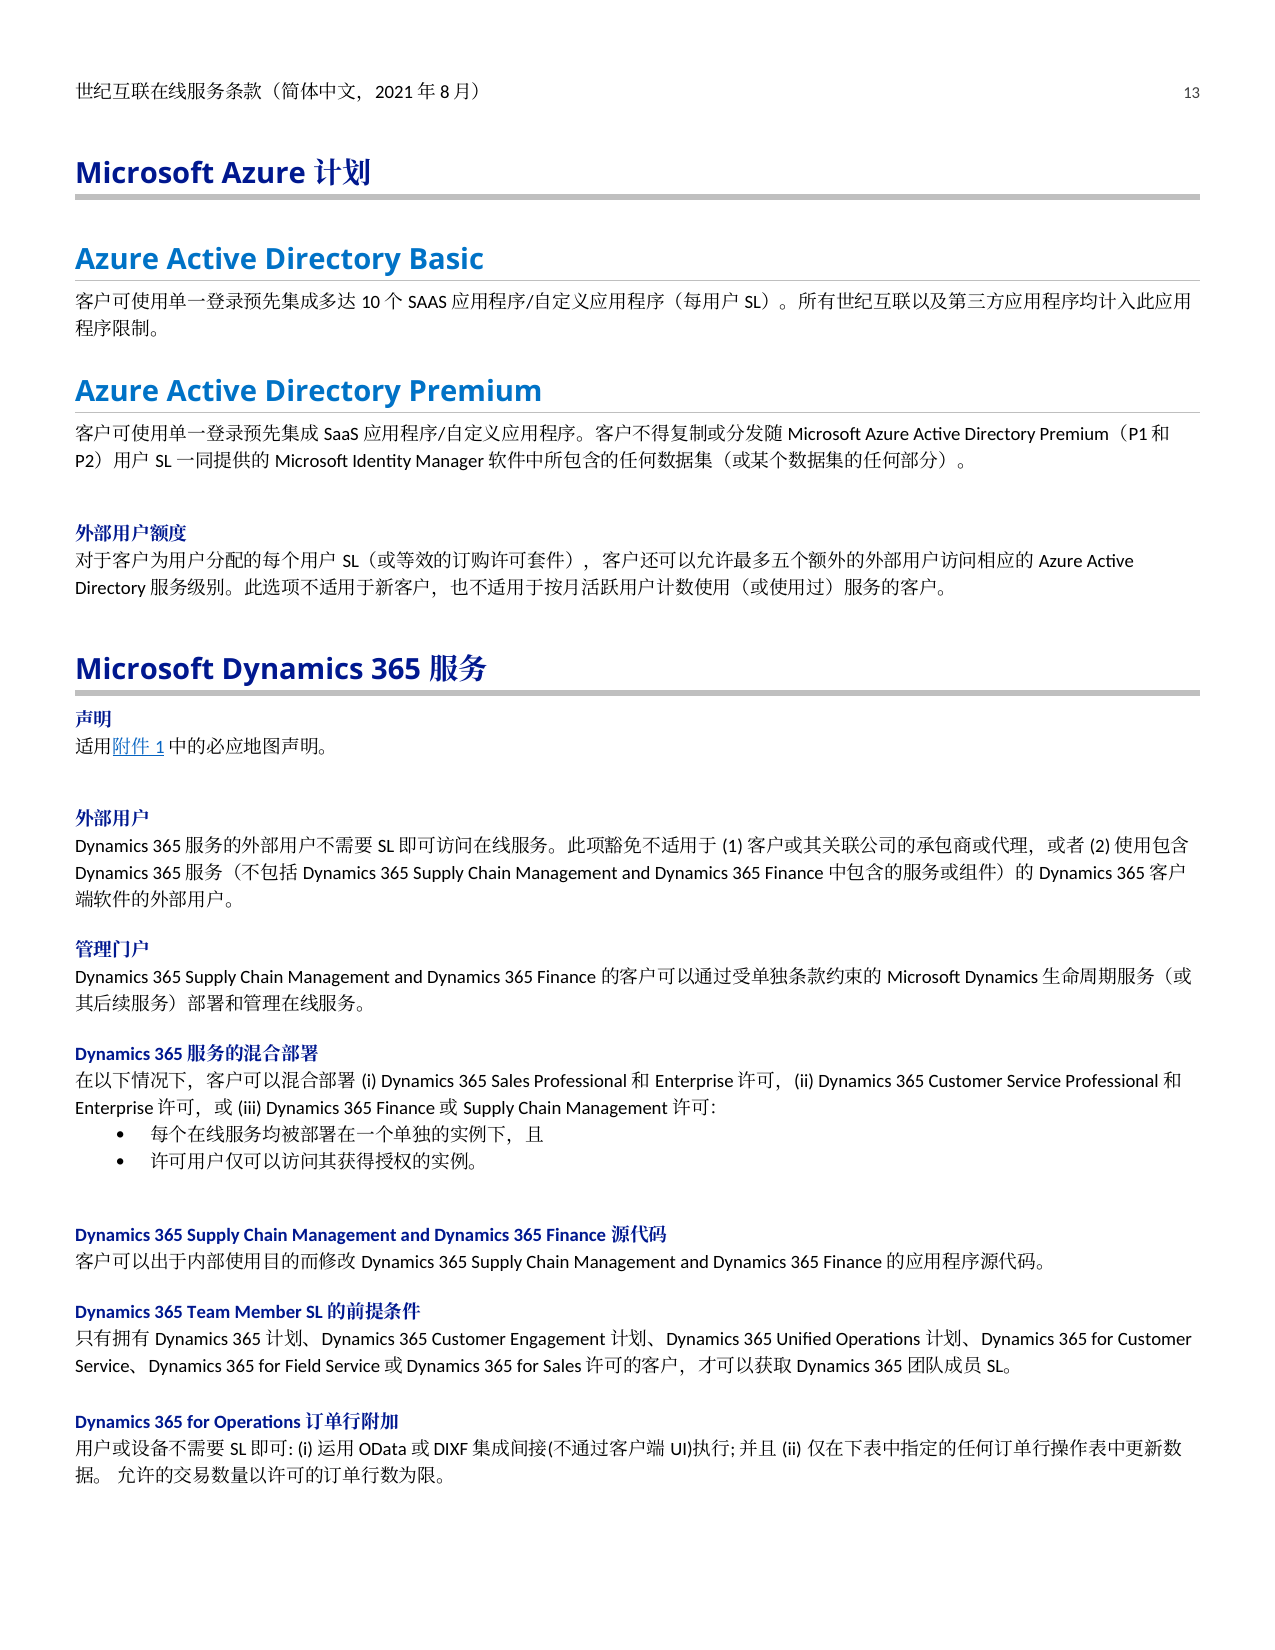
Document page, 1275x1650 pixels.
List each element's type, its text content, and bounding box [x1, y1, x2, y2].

text 用户或设备不需要 SL 即可: (i) 运用OData 或DIXF 集成间接(不通过客户端 UI)执行; 并且 (ii) 仅在下表中指定的任何订单行操作表中更新数据。 允许的交易数量以许可的订单行数为限。 [75, 1434, 1200, 1488]
list 客户可使用单一登录预先集成 SaaS 应用程序/自定义应用程序。客户不得复制或分发随 Microsoft Azure Active Directory Premium（P1 和 P2）用户 SL 一同提供的 Microsoft Identity Manager 软件中所包含的任何数据集（或某个数据集的任何部分）。 [75, 419, 1200, 473]
text 声明 [75, 704, 1200, 731]
text Dynamics 365 服务的外部用户不需要 SL 即可访问在线服务。此项豁免不适用于 (1) 客户或其关联公司的承包商或代理，或者 (2) 使用包含 Dynamics 365 服务（不包括 Dynamics 365 Supply Chain Management and Dynamics 365 Finance中包含的服务或组件）的 Dynamics 365 客户端软件的外部用户。 [75, 831, 1200, 912]
subtitle Microsoft Dynamics 365 服务 [75, 646, 1200, 690]
subtitle Azure Active Directory Basic [75, 238, 1200, 280]
text 在以下情况下，客户可以混合部署 (i) Dynamics 365 Sales Professional 和 Enterprise 许可，(ii) Dynamics 365 Customer Service Professional 和 Enterprise 许可，或 (iii) Dynamics 365 Finance 或 Supply Chain Management 许可： [75, 1066, 1200, 1120]
subtitle 外部用户额度 [75, 519, 1200, 546]
text Dynamics 365 服务的混合部署 [75, 1039, 1200, 1066]
text Dynamics 365 Team Member SL 的前提条件 [75, 1297, 1200, 1323]
text Dynamics 365 Supply Chain Management and Dynamics 365 Finance 源代码 [75, 1220, 1200, 1247]
list 许可用户仅可以访问其获得授权的实例。 [117, 1147, 1200, 1174]
text 管理门户 [75, 935, 1200, 962]
list 对于客户为用户分配的每个用户 SL（或等效的订购许可套件），客户还可以允许最多五个额外的外部用户访问相应的 Azure Active Directory 服务级别。此选项不适用于新客户，也不适用于按月活跃用户计数使用（或使用过）服务的客户。 [75, 546, 1200, 600]
text Dynamics 365 Supply Chain Management and Dynamics 365 Finance 的客户可以通过受单独条款约束的 Microsoft Dynamics 生命周期服务（或其后续服务）部署和管理在线服务。 [75, 962, 1200, 1016]
text 只有拥有 Dynamics 365 计划、Dynamics 365 Customer Engagement 计划、Dynamics 365 Unified Operations 计划、Dynamics 365 for Customer Service、Dynamics 365 for Field Service或Dynamics 365 for Sales许可的客户，才可以获取 Dynamics 365 团队成员 SL。 [75, 1323, 1200, 1377]
text 外部用户 [75, 804, 1200, 831]
subtitle Microsoft Azure 计划 [75, 150, 1200, 194]
text 客户可以出于内部使用目的而修改 Dynamics 365 Supply Chain Management and Dynamics 365 Finance的应用程序源代码。 [75, 1247, 1200, 1274]
text 适用附件 1 中的必应地图声明。 [75, 731, 1200, 758]
subtitle Azure Active Directory Premium [75, 370, 1200, 412]
list 每个在线服务均被部署在一个单独的实例下，且 [117, 1120, 1200, 1147]
text Dynamics 365 for Operations 订单行附加 [75, 1407, 1200, 1434]
list 客户可使用单一登录预先集成多达 10 个 SAAS 应用程序/自定义应用程序（每用户 SL）。所有世纪互联以及第三方应用程序均计入此应用程序限制。 [75, 287, 1200, 341]
